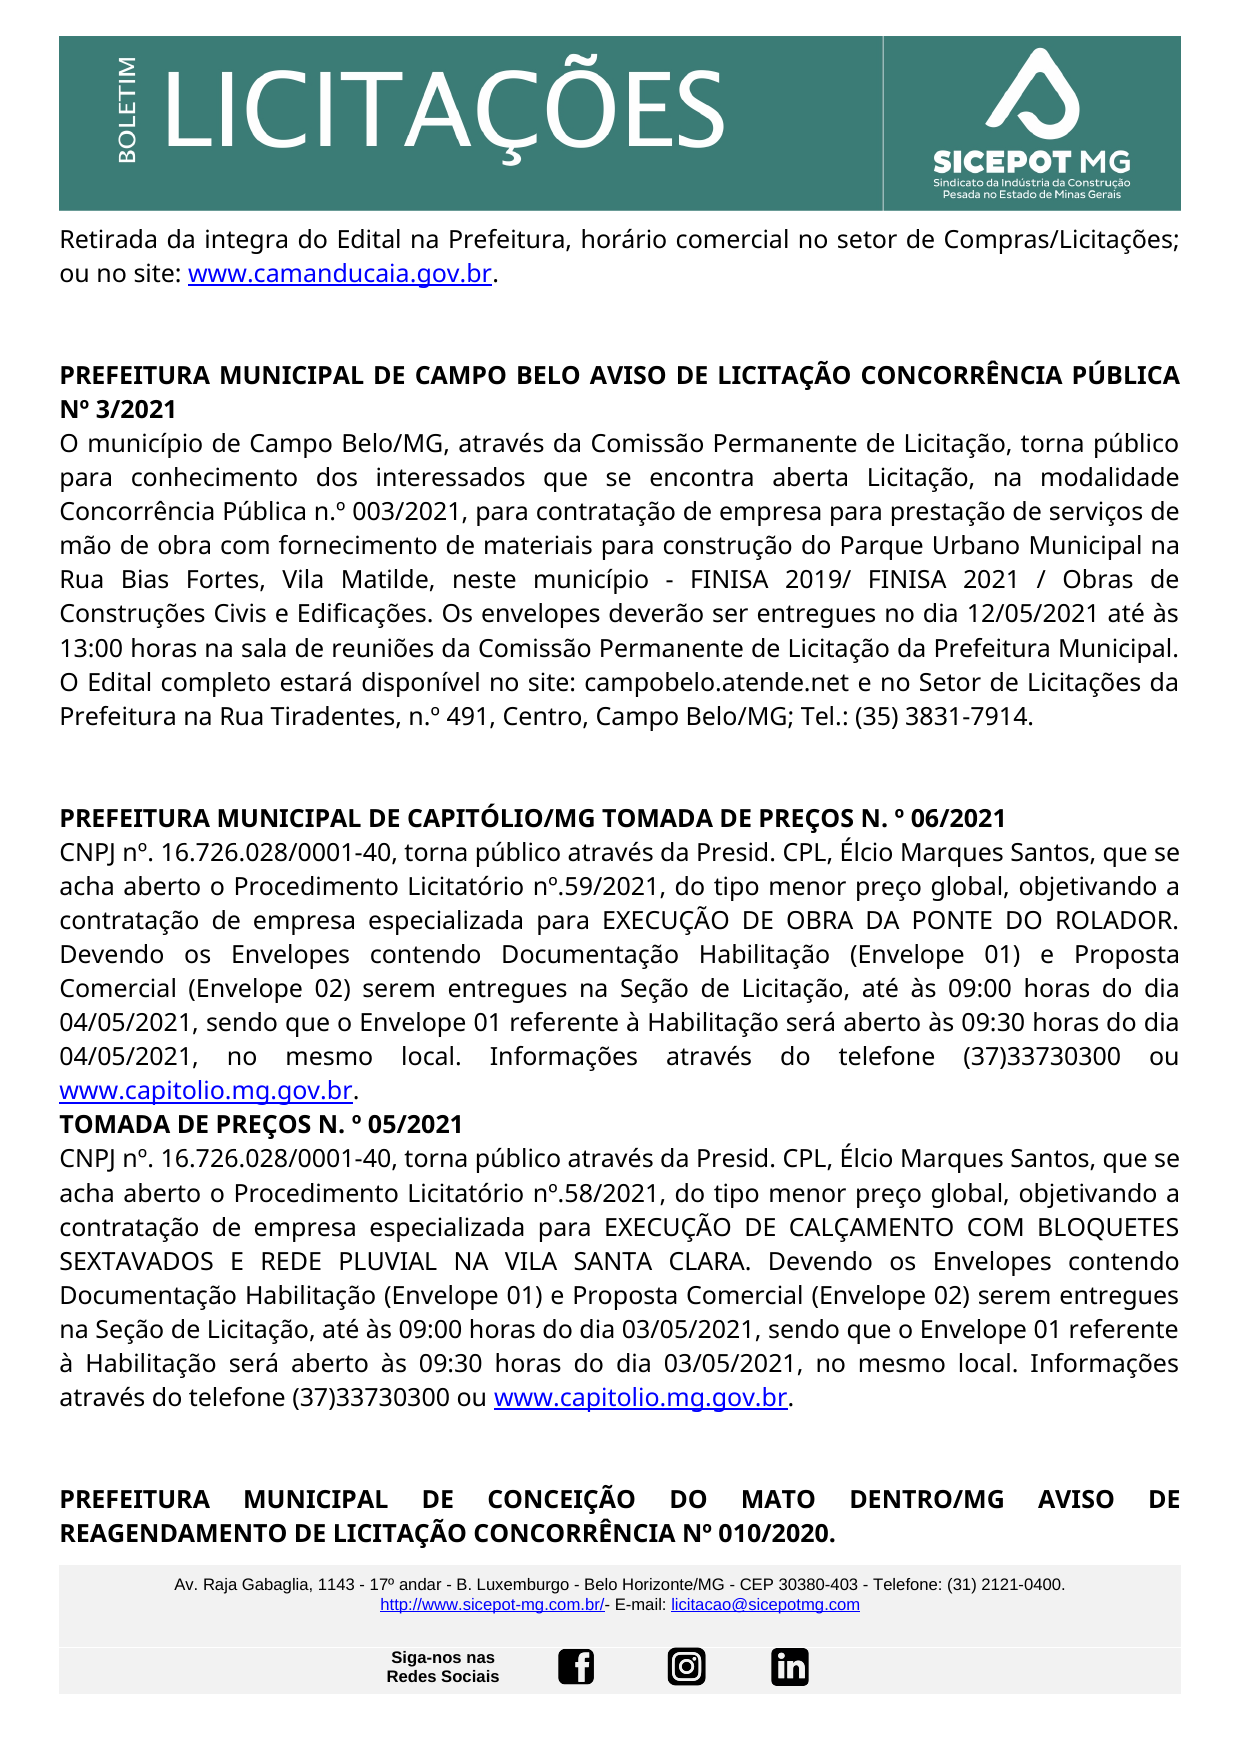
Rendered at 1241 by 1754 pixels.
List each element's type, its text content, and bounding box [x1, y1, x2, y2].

text PREFEITURA MUNICIPAL DE CONCEIÇÃO DO MATO DENTRO/MG AVISO DE REAGENDAMENTO DE LICITAÇÃO CONCORRÊNCIA Nº 010/2020. [59, 1482, 1181, 1550]
text PREFEITURA MUNICIPAL DE CAMPO BELO AVISO DE LICITAÇÃO CONCORRÊNCIA PÚBLICA Nº 3/2021 [59, 358, 1181, 426]
text O município de Campo Belo/MG, através da Comissão Permanente de Licitação, torna público para conhecimento dos interessados que se encontra aberta Licitação, na modalidade Concorrência Pública n.º 003/2021, para contratação de empresa para prestação de serviços de mão de obra com fornecimento de materiais para construção do Parque Urbano Municipal na Rua Bias Fortes, Vila Matilde, neste município - FINISA 2019/ FINISA 2021 / Obras de Construções Civis e Edificações. Os envelopes deverão ser entregues no dia 12/05/2021 até às 13:00 horas na sala de reuniões da Comissão Permanente de Licitação da Prefeitura Municipal. O Edital completo estará disponível no site: campobelo.atende.net e no Setor de Licitações da Prefeitura na Rua Tiradentes, n.º 491, Centro, Campo Belo/MG; Tel.: (35) 3831-7914. [59, 426, 1181, 732]
picture [557, 1648, 594, 1685]
text PREFEITURA MUNICIPAL DE CAPITÓLIO/MG TOMADA DE PREÇOS N. º 06/2021 [59, 801, 1181, 834]
picture [667, 1647, 706, 1686]
text TOMADA DE PREÇOS N. º 05/2021 [59, 1107, 1181, 1141]
text CNPJ nº. 16.726.028/0001-40, torna público através da Presid. CPL, Élcio Marques Santos, que se acha aberto o Procedimento Licitatório nº.59/2021, do tipo menor preço global, objetivando a contratação de empresa especializada para EXECUÇÃO DE OBRA DA PONTE DO ROLADOR. Devendo os Envelopes contendo Documentação Habilitação (Envelope 01) e Proposta Comercial (Envelope 02) serem entregues na Seção de Licitação, até às 09:00 horas do dia 04/05/2021, sendo que o Envelope 01 referente à Habilitação será aberto às 09:30 horas do dia 04/05/2021, no mesmo local. Informações através do telefone (37)33730300 ou www.capitolio.mg.gov.br. [59, 834, 1181, 1107]
text CNPJ nº. 16.726.028/0001-40, torna público através da Presid. CPL, Élcio Marques Santos, que se acha aberto o Procedimento Licitatório nº.58/2021, do tipo menor preço global, objetivando a contratação de empresa especializada para EXECUÇÃO DE CALÇAMENTO COM BLOQUETES SEXTAVADOS E REDE PLUVIAL NA VILA SANTA CLARA. Devendo os Envelopes contendo Documentação Habilitação (Envelope 01) e Proposta Comercial (Envelope 02) serem entregues na Seção de Licitação, até às 09:00 horas do dia 03/05/2021, sendo que o Envelope 01 referente à Habilitação será aberto às 09:30 horas do dia 03/05/2021, no mesmo local. Informações através do telefone (37)33730300 ou www.capitolio.mg.gov.br. [59, 1141, 1181, 1414]
picture [771, 1648, 809, 1686]
picture [59, 36, 1181, 211]
